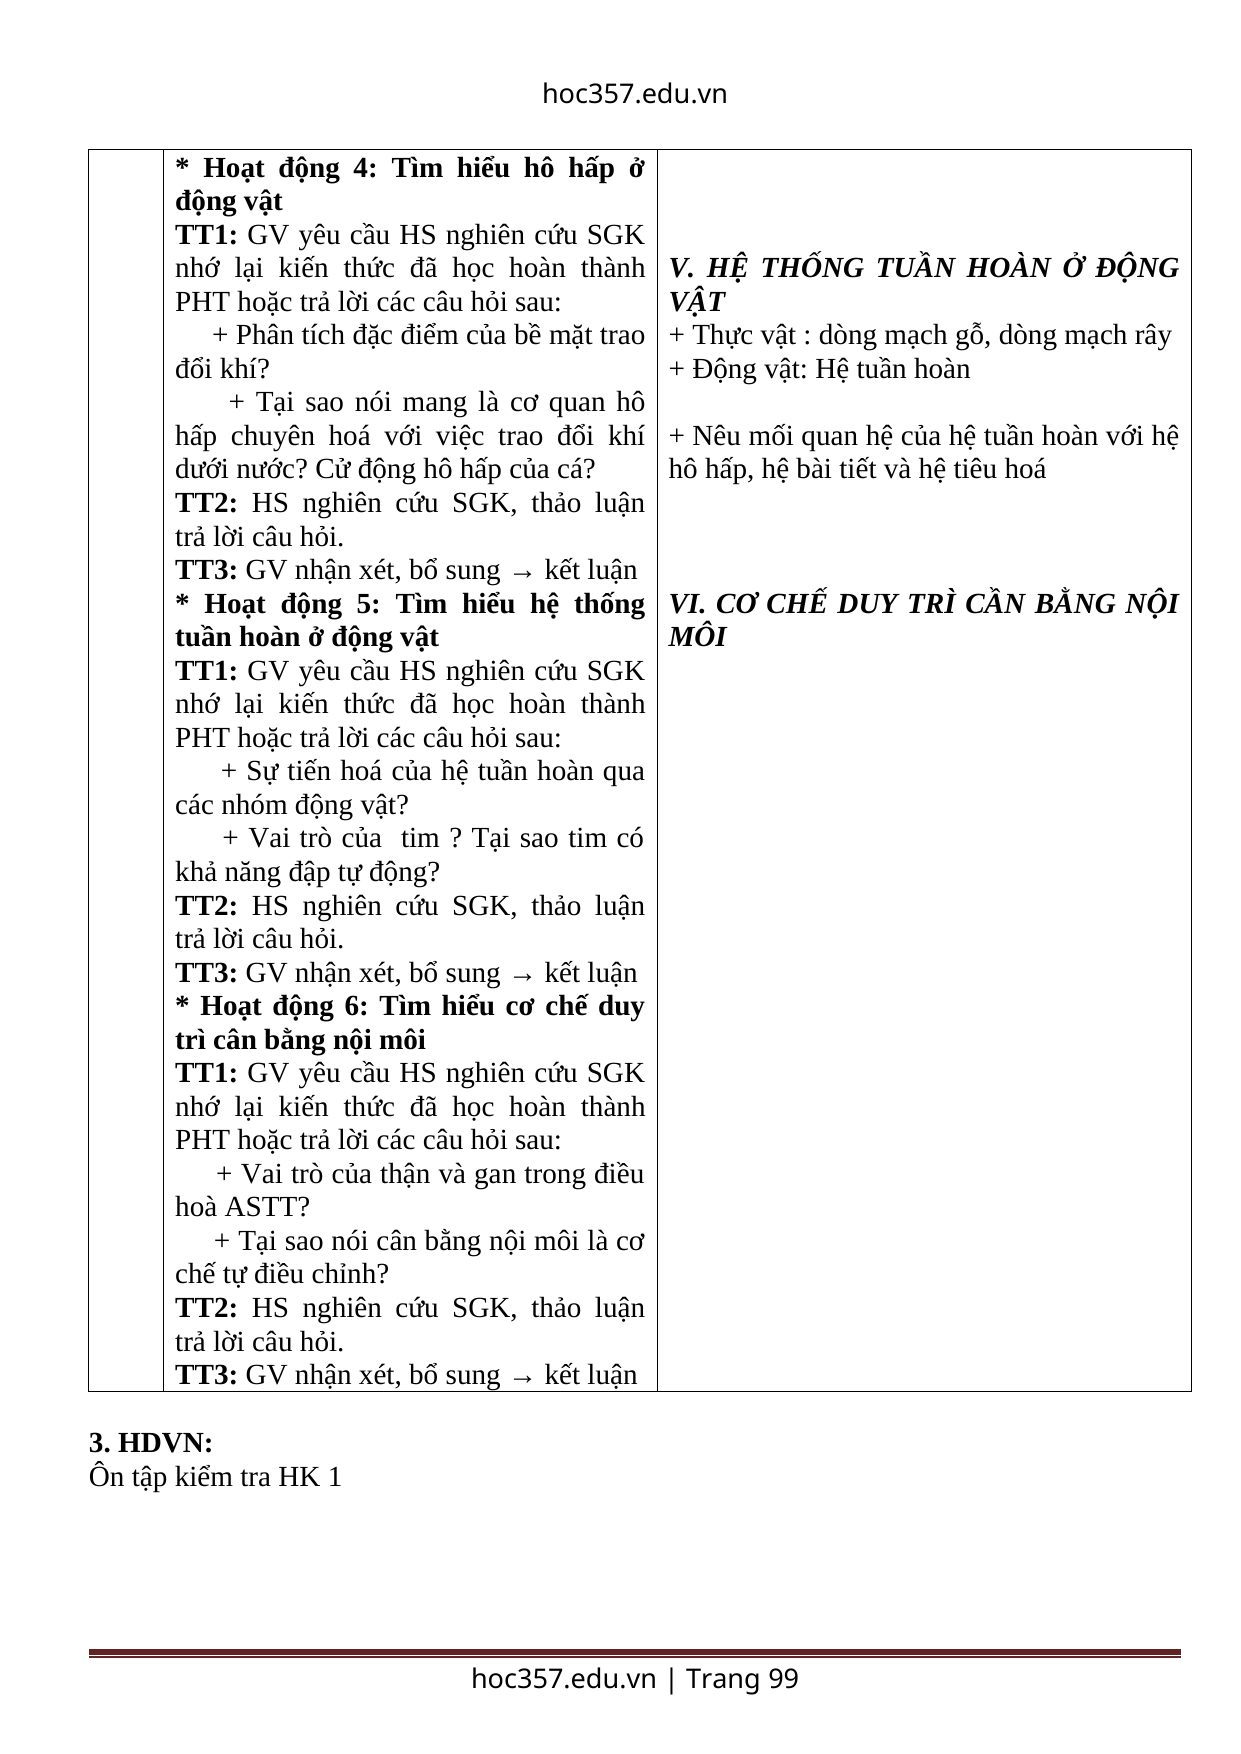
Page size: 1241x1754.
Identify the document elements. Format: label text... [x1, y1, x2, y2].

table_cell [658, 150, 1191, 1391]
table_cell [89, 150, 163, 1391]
text Ôn tập kiểm tra HK 1 [89, 1459, 1181, 1492]
text 3. HDVN: [89, 1425, 1181, 1459]
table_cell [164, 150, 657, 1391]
